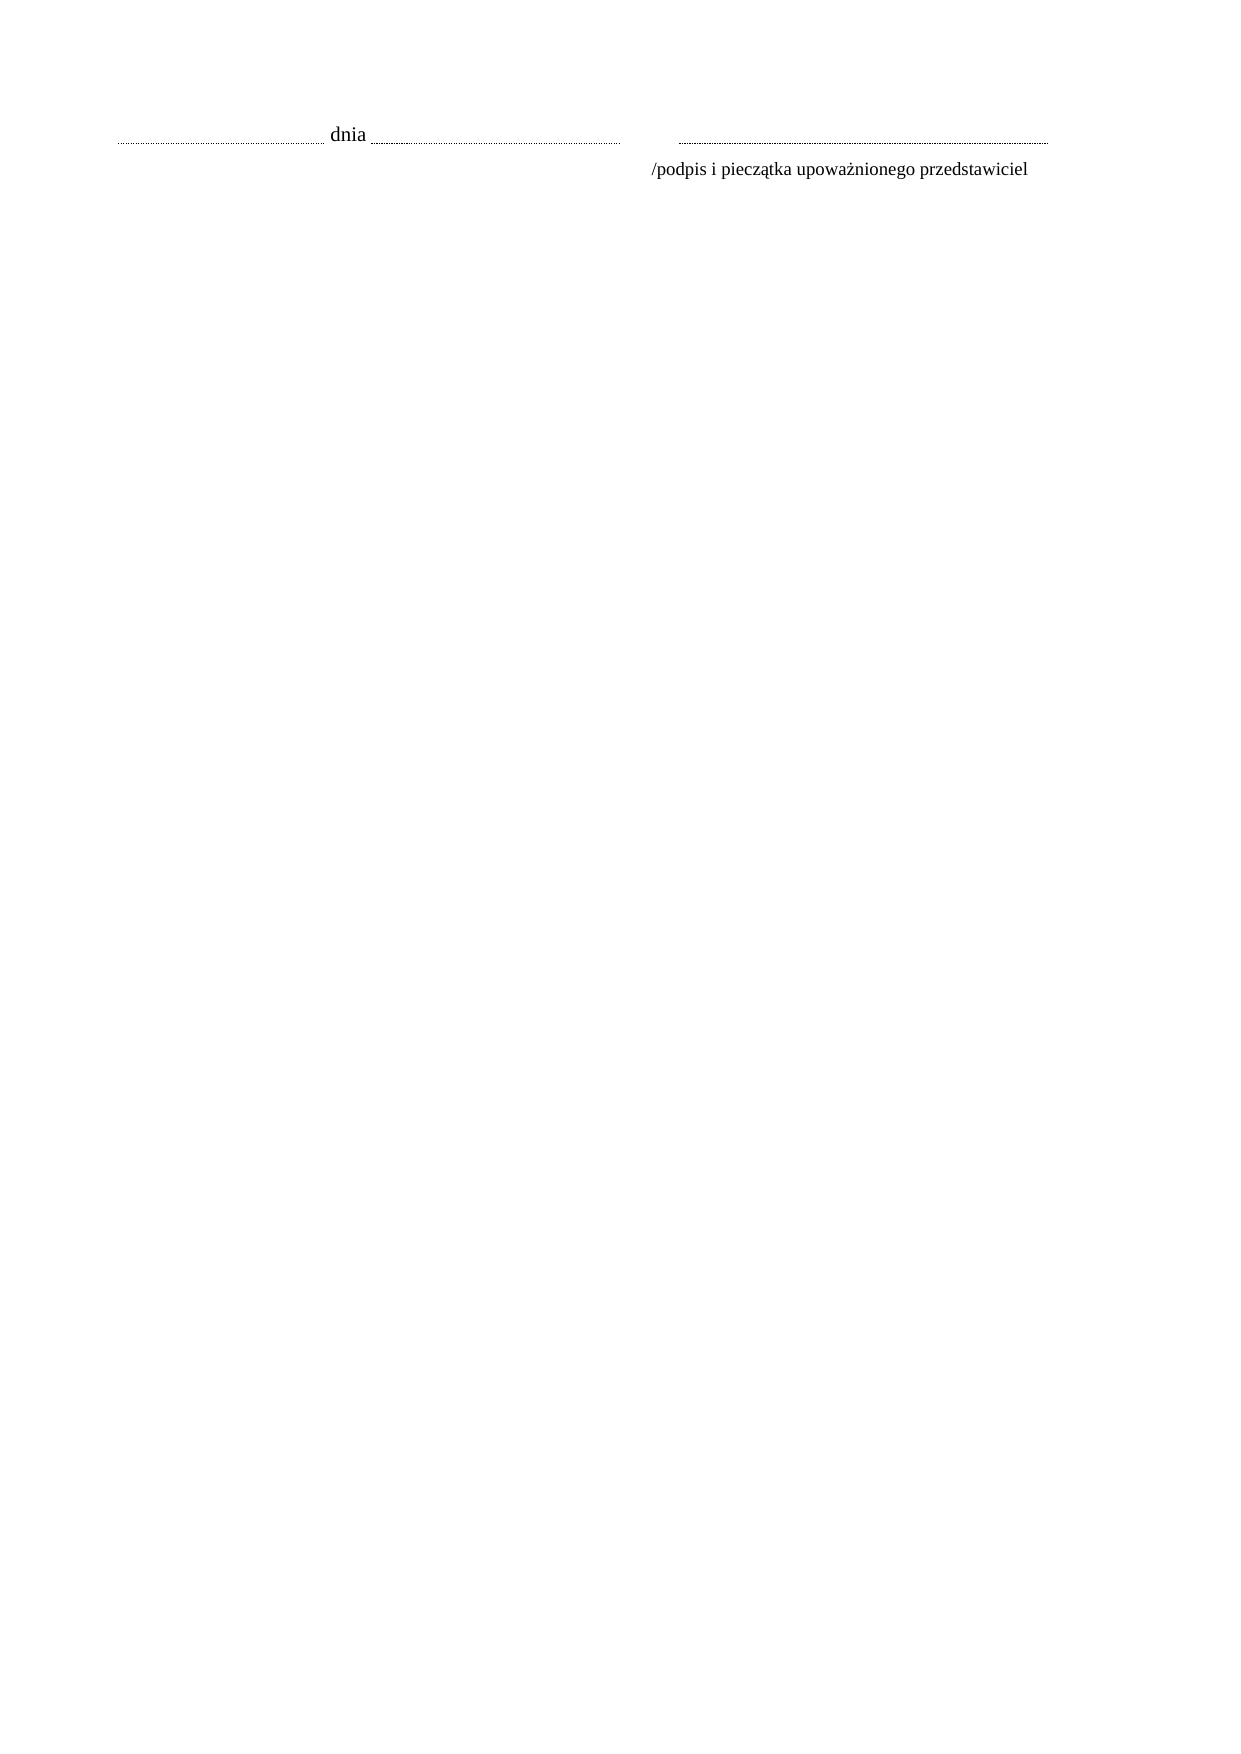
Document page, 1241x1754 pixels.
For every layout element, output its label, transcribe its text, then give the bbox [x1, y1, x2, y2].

text /podpis i pieczątka upoważnionego przedstawiciel [118, 158, 1073, 179]
text dnia [118, 122, 1073, 146]
